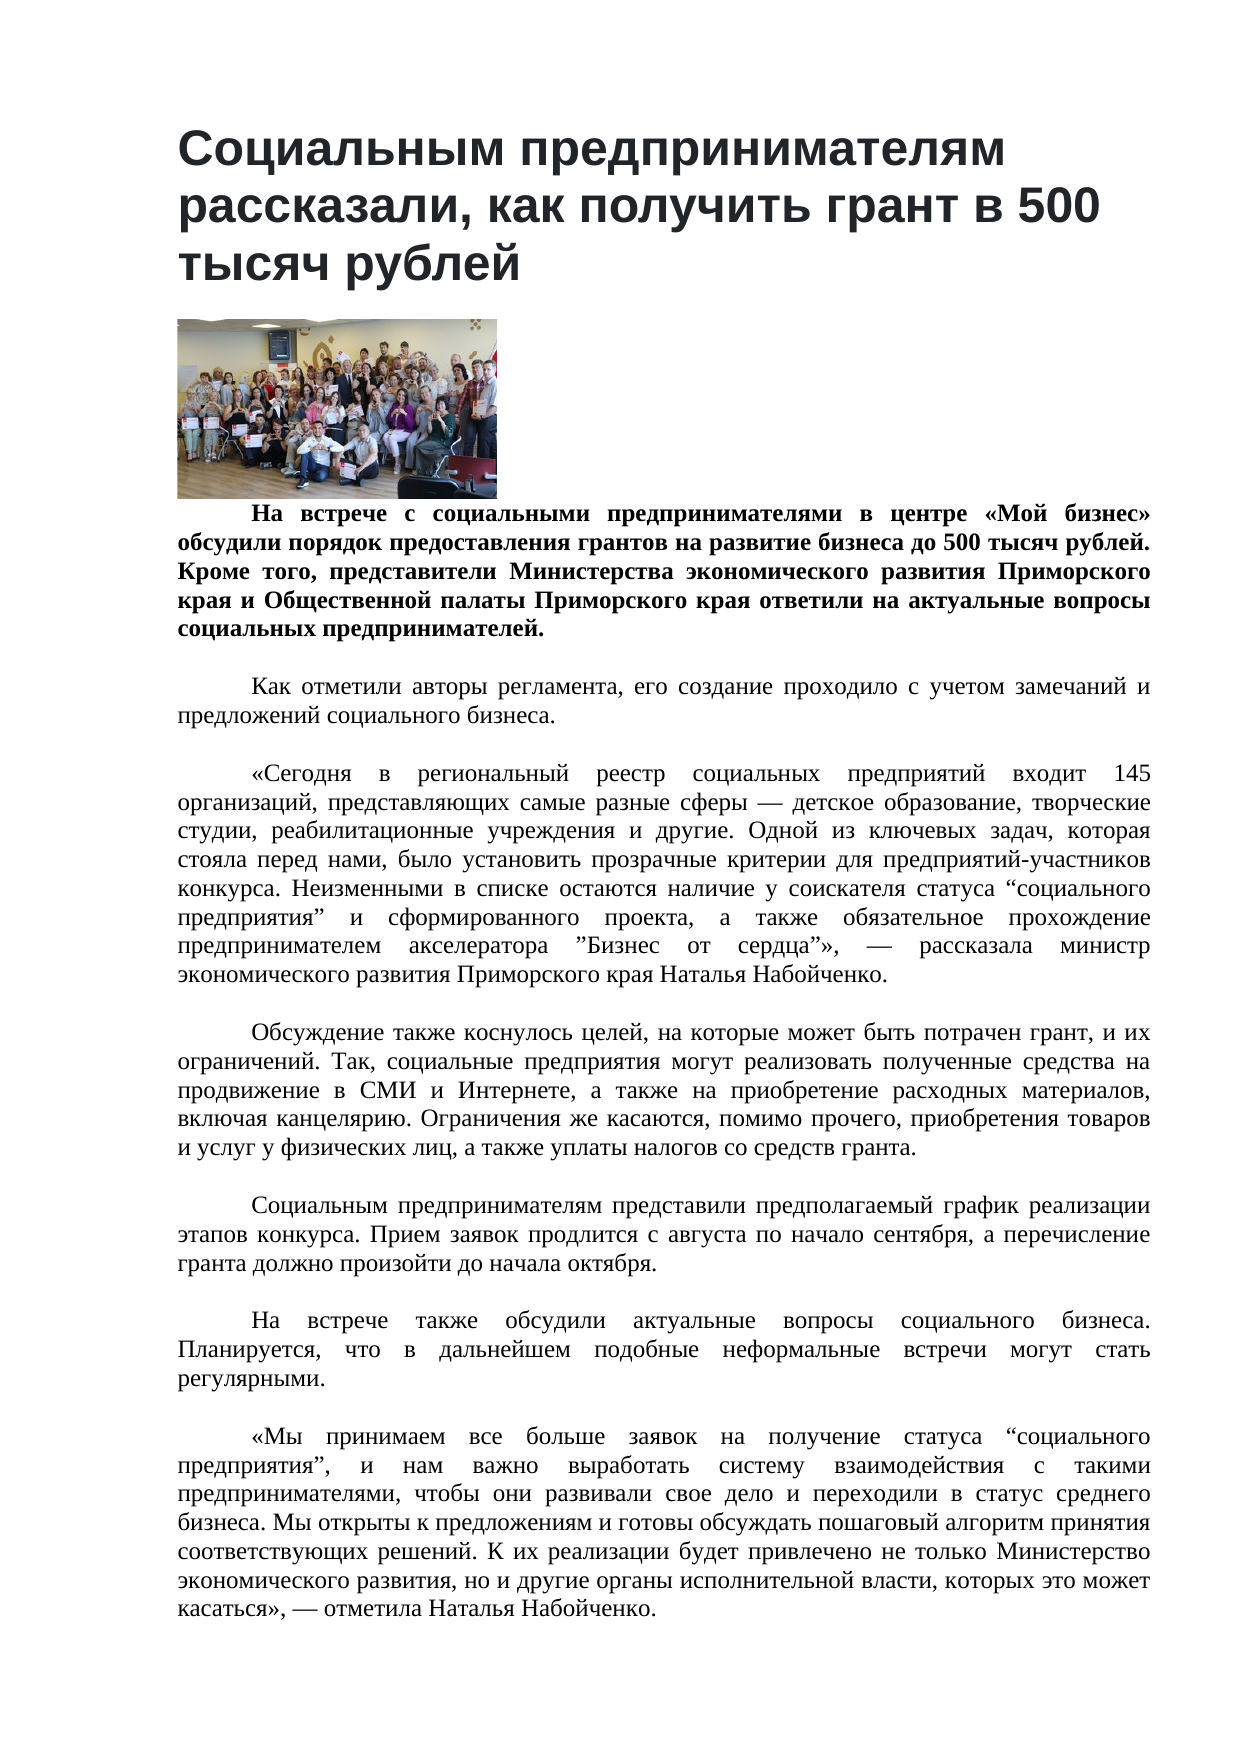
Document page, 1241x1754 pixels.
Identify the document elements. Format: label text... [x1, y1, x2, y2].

text «Мы принимаем все больше заявок на получение статуса “социального предприятия”, и нам важно выработать систему взаимодействия с такими предпринимателями, чтобы они развивали свое дело и переходили в статус среднего бизнеса. Мы открыты к предложениям и готовы обсуждать пошаговый алгоритм принятия соответствующих решений. К их реализации будет привлечено не только Министерство экономического развития, но и другие органы исполнительной власти, которых это может касаться», — отметила Наталья Набойченко. [177, 1421, 1152, 1622]
text Как отметили авторы регламента, его создание проходило с учетом замечаний и предложений социального бизнеса. [177, 671, 1152, 729]
text Социальным предпринимателям рассказали, как получить грант в 500 тысяч рублей [177, 118, 1152, 291]
text Социальным предпринимателям представили предполагаемый график реализации этапов конкурса. Прием заявок продлится с августа по начало сентября, а перечисление гранта должно произойти до начала октября. [177, 1190, 1152, 1276]
text На встрече с социальными предпринимателями в центре «Мой бизнес» обсудили порядок предоставления грантов на развитие бизнеса до 500 тысяч рублей. Кроме того, представители Министерства экономического развития Приморского края и Общественной палаты Приморского края ответили на актуальные вопросы социальных предпринимателей. [177, 498, 1152, 642]
text Обсуждение также коснулось целей, на которые может быть потрачен грант, и их ограничений. Так, социальные предприятия могут реализовать полученные средства на продвижение в СМИ и Интернете, а также на приобретение расходных материалов, включая канцелярию. Ограничения же касаются, помимо прочего, приобретения товаров и услуг у физических лиц, а также уплаты налогов со средств гранта. [177, 1017, 1152, 1161]
text «Сегодня в региональный реестр социальных предприятий входит 145 организаций, представляющих самые разные сферы — детское образование, творческие студии, реабилитационные учреждения и другие. Одной из ключевых задач, которая стояла перед нами, было установить прозрачные критерии для предприятий-участников конкурса. Неизменными в списке остаются наличие у соискателя статуса “социального предприятия” и сформированного проекта, а также обязательное прохождение предпринимателем акселератора ”Бизнес от сердца”», — рассказала министр экономического развития Приморского края Наталья Набойченко. [177, 758, 1152, 988]
text На встрече также обсудили актуальные вопросы социального бизнеса. Планируется, что в дальнейшем подобные неформальные встречи могут стать регулярными. [177, 1306, 1152, 1392]
picture [177, 319, 497, 499]
